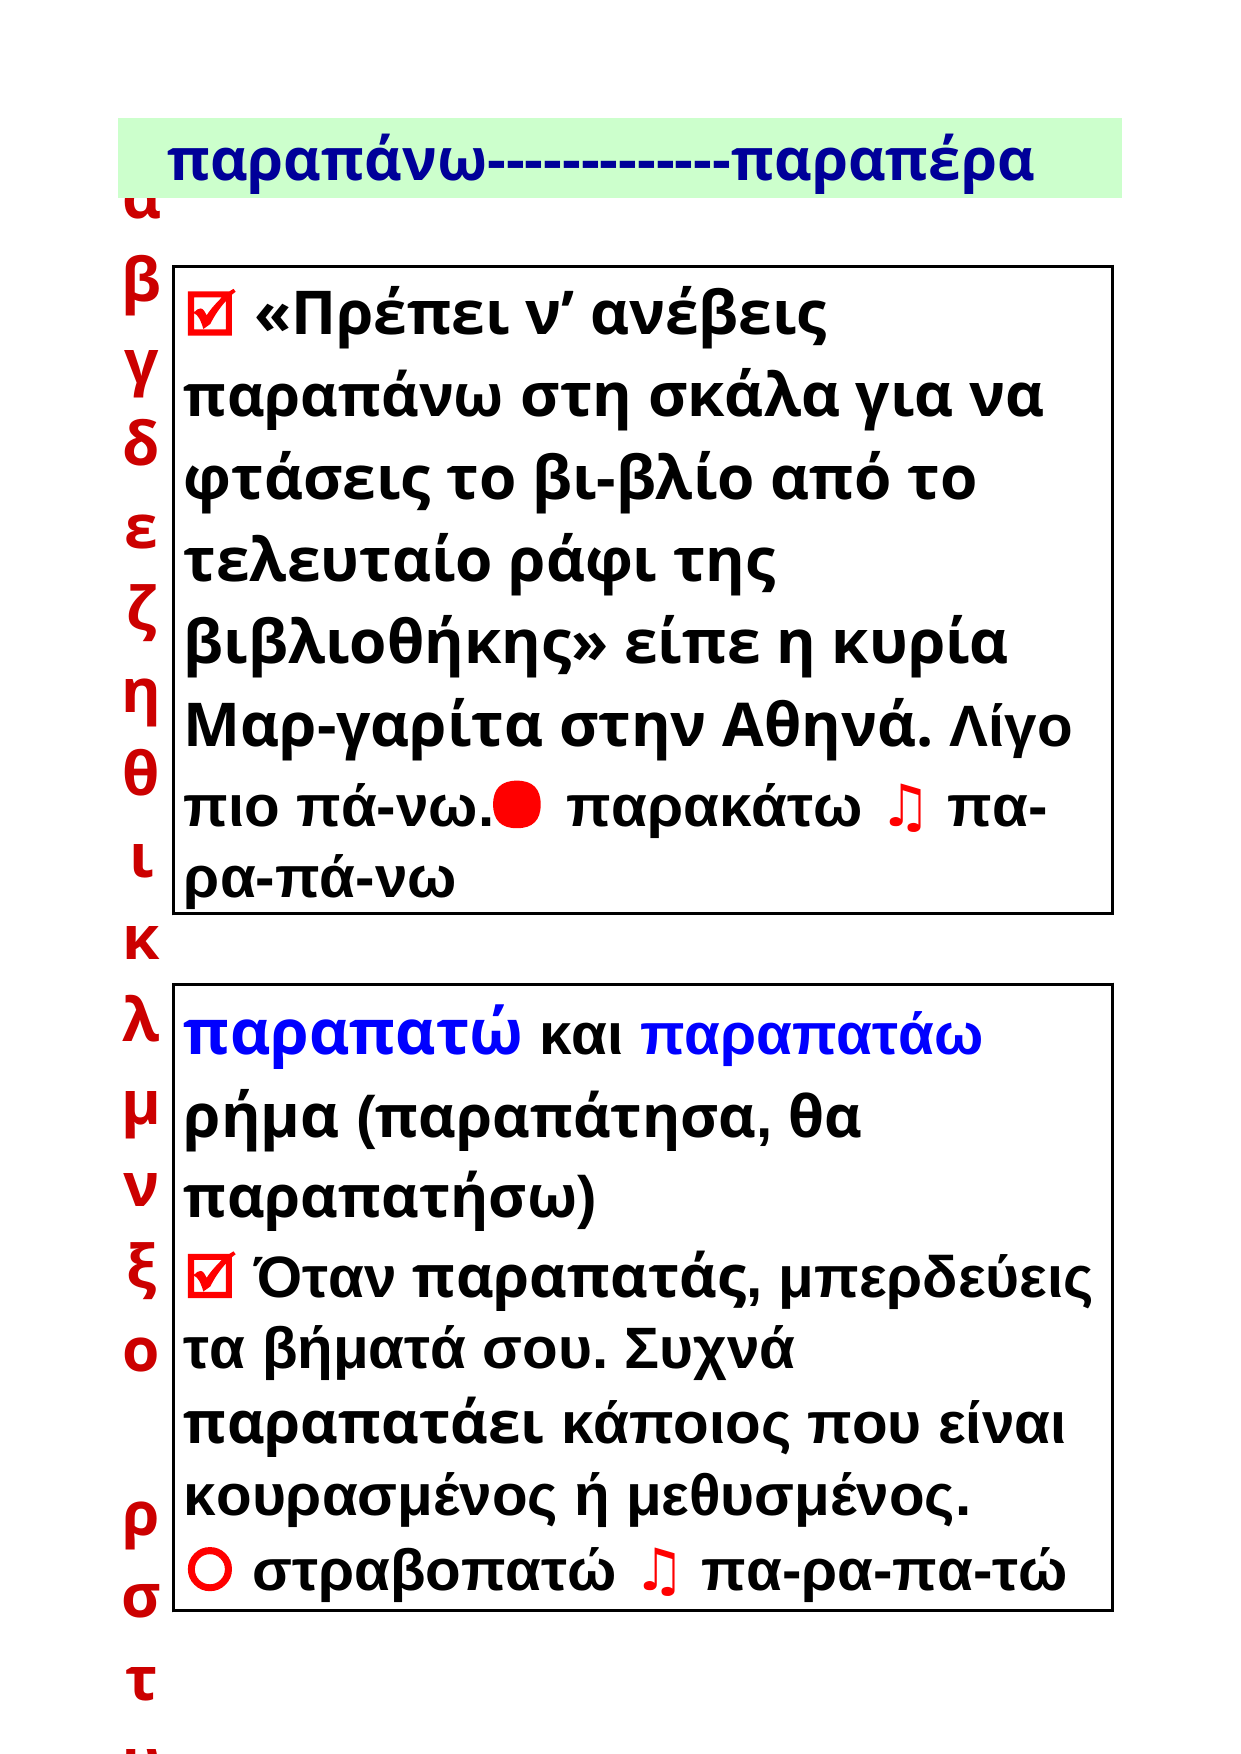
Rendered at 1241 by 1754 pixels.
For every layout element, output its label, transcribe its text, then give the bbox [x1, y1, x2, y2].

text «Πρέπει ν’ ανέβεις παραπάνω στη σκάλα για να φτάσεις το βι-βλίο από το τελευταίο ράφι της βιβλιοθήκης» είπε η κυρία Μαρ-γαρίτα στην Αθηνά. Λίγο πιο πά-νω. παρακάτω ♫ πα-ρα-πά-νω [175, 268, 1111, 912]
text παραπάνω-------------παραπέρα [118, 118, 1122, 198]
text Όταν παραπατάς, μπερδεύεις τα βήματά σου. Συχνά παραπατάει κάποιος που είναι κουρασμένος ή μεθυσμένος. [175, 1229, 1111, 1522]
text παραπατώ και παραπατάω ρήμα (παραπάτησα, θα παραπατήσω) [175, 986, 1111, 1229]
text στραβοπατώ ♫ πα-ρα-πα-τώ [175, 1522, 1111, 1609]
